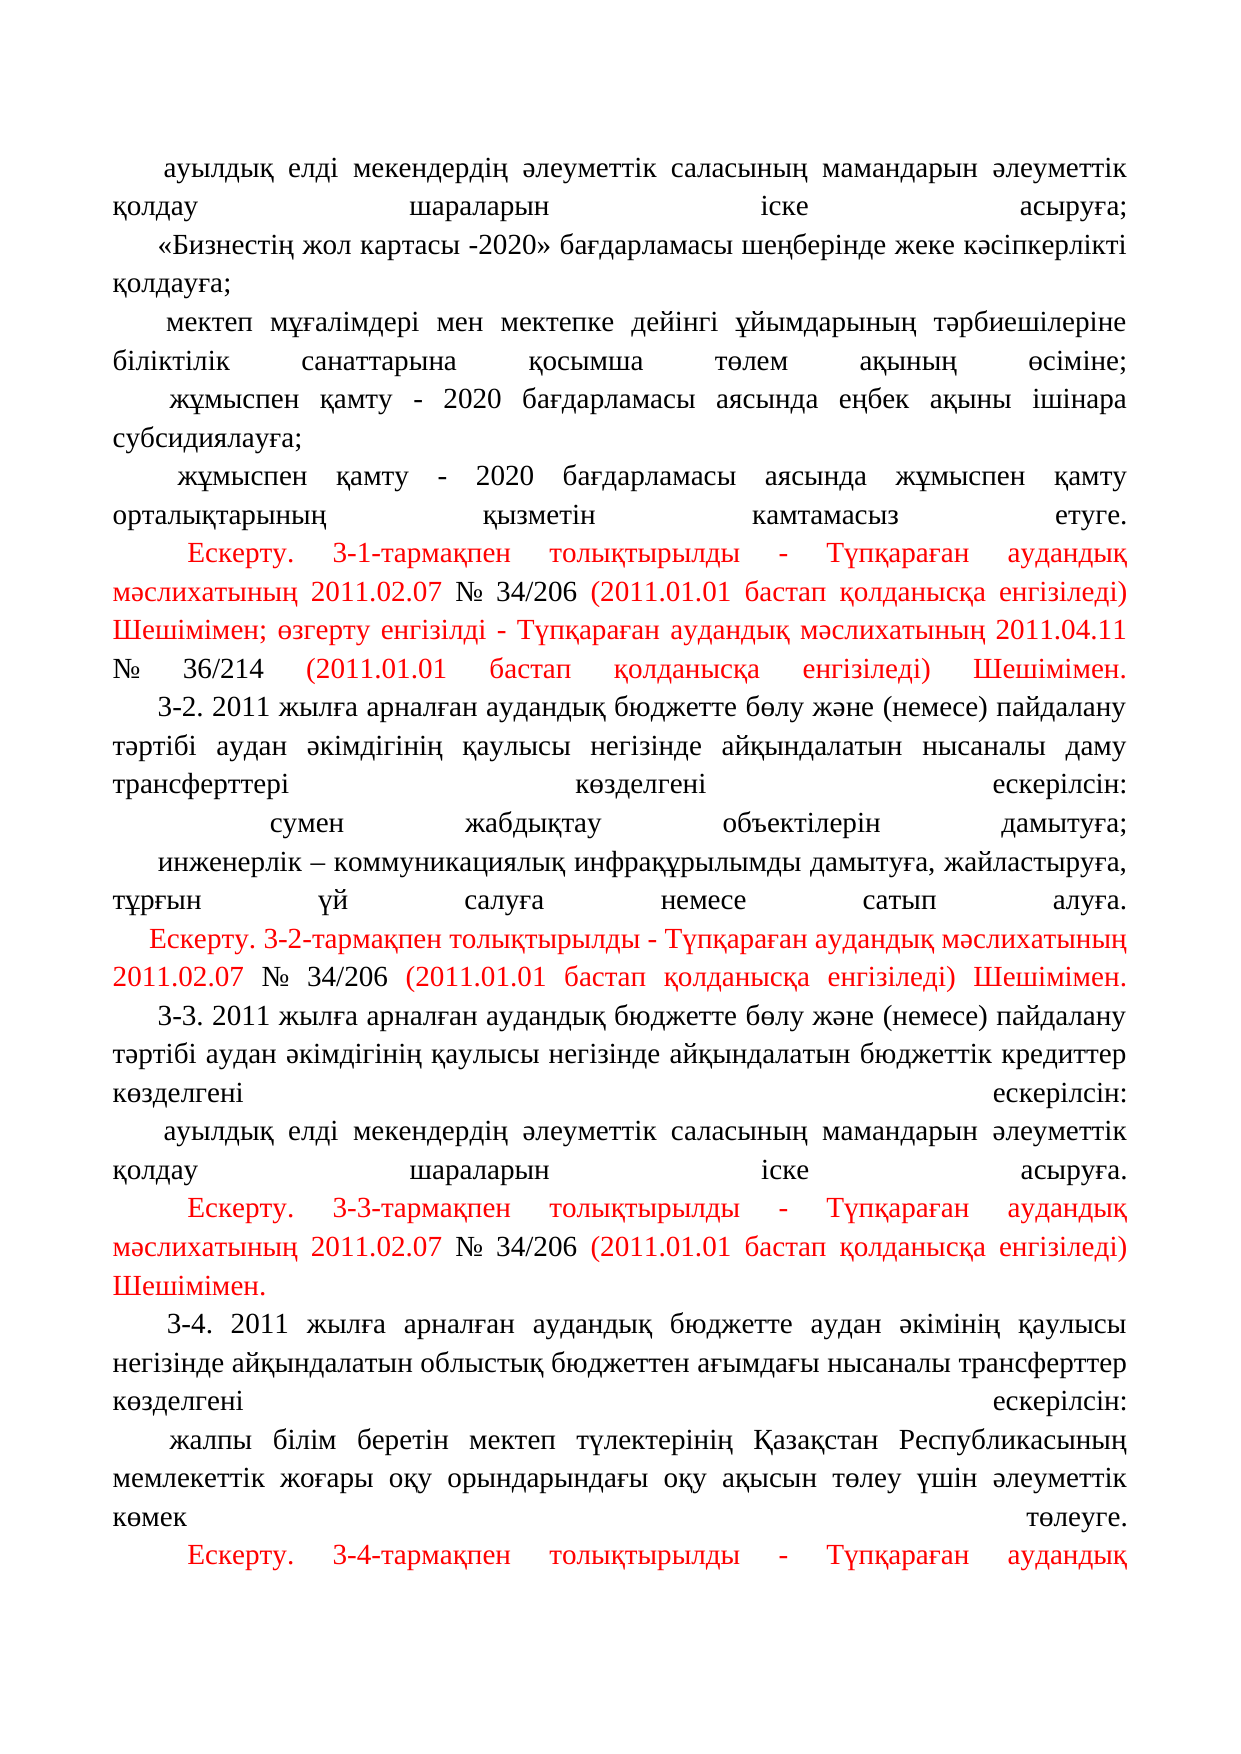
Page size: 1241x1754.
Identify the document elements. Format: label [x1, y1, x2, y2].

text [112, 150, 1128, 1571]
